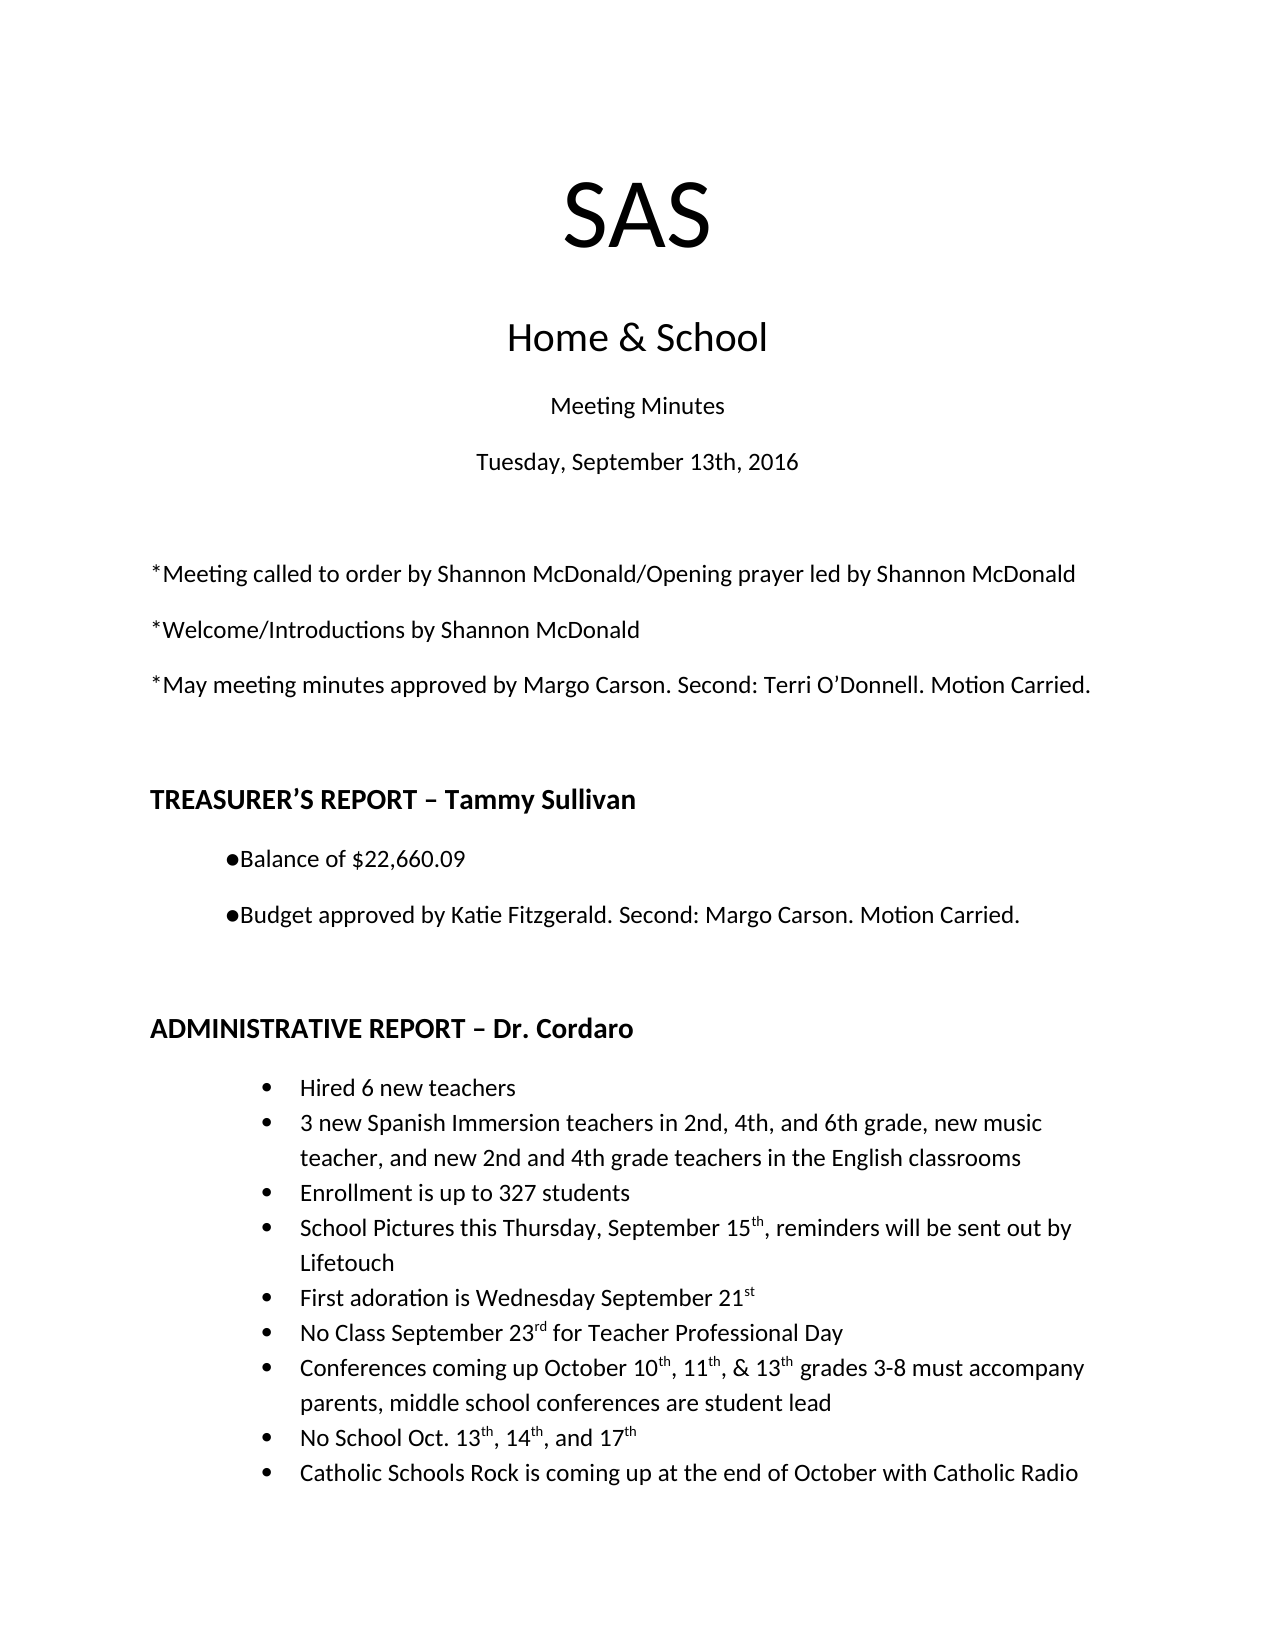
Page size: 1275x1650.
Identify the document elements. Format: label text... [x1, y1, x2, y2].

text SAS [150, 150, 1125, 272]
text Meeting Minutes [150, 390, 1125, 421]
text ●Balance of $22,660.09 [150, 843, 1125, 873]
text *Welcome/Introductions by Shannon McDonald [150, 614, 1125, 644]
text *May meeting minutes approved by Margo Carson. Second: Terri O’Donnell. Motion Carried. [150, 669, 1125, 700]
list 3 new Spanish Immersion teachers in 2nd, 4th, and 6th grade, new music teacher, and new 2nd and 4th grade teachers in the English classrooms [262, 1107, 1125, 1173]
text ADMINISTRATIVE REPORT – Dr. Cordaro [150, 1011, 1125, 1046]
list Conferences coming up October 10th, 11th, & 13th grades 3-8 must accompany parents, middle school conferences are student lead [262, 1352, 1125, 1418]
list No School Oct. 13th, 14th, and 17th [262, 1422, 1125, 1453]
text TREASURER’S REPORT – Tammy Sullivan [150, 781, 1125, 817]
list Hired 6 new teachers [262, 1072, 1125, 1103]
list Catholic Schools Rock is coming up at the end of October with Catholic Radio [262, 1457, 1125, 1488]
text ●Budget approved by Katie Fitzgerald. Second: Margo Carson. Motion Carried. [150, 899, 1125, 929]
list No Class September 23rd for Teacher Professional Day [262, 1317, 1125, 1348]
text Home & School [150, 311, 1125, 362]
list First adoration is Wednesday September 21st [262, 1282, 1125, 1313]
text *Meeting called to order by Shannon McDonald/Opening prayer led by Shannon McDonald [150, 558, 1125, 588]
list Enrollment is up to 327 students [262, 1177, 1125, 1208]
text Tuesday, September 13th, 2016 [150, 446, 1125, 477]
list School Pictures this Thursday, September 15th, reminders will be sent out by Lifetouch [262, 1212, 1125, 1278]
